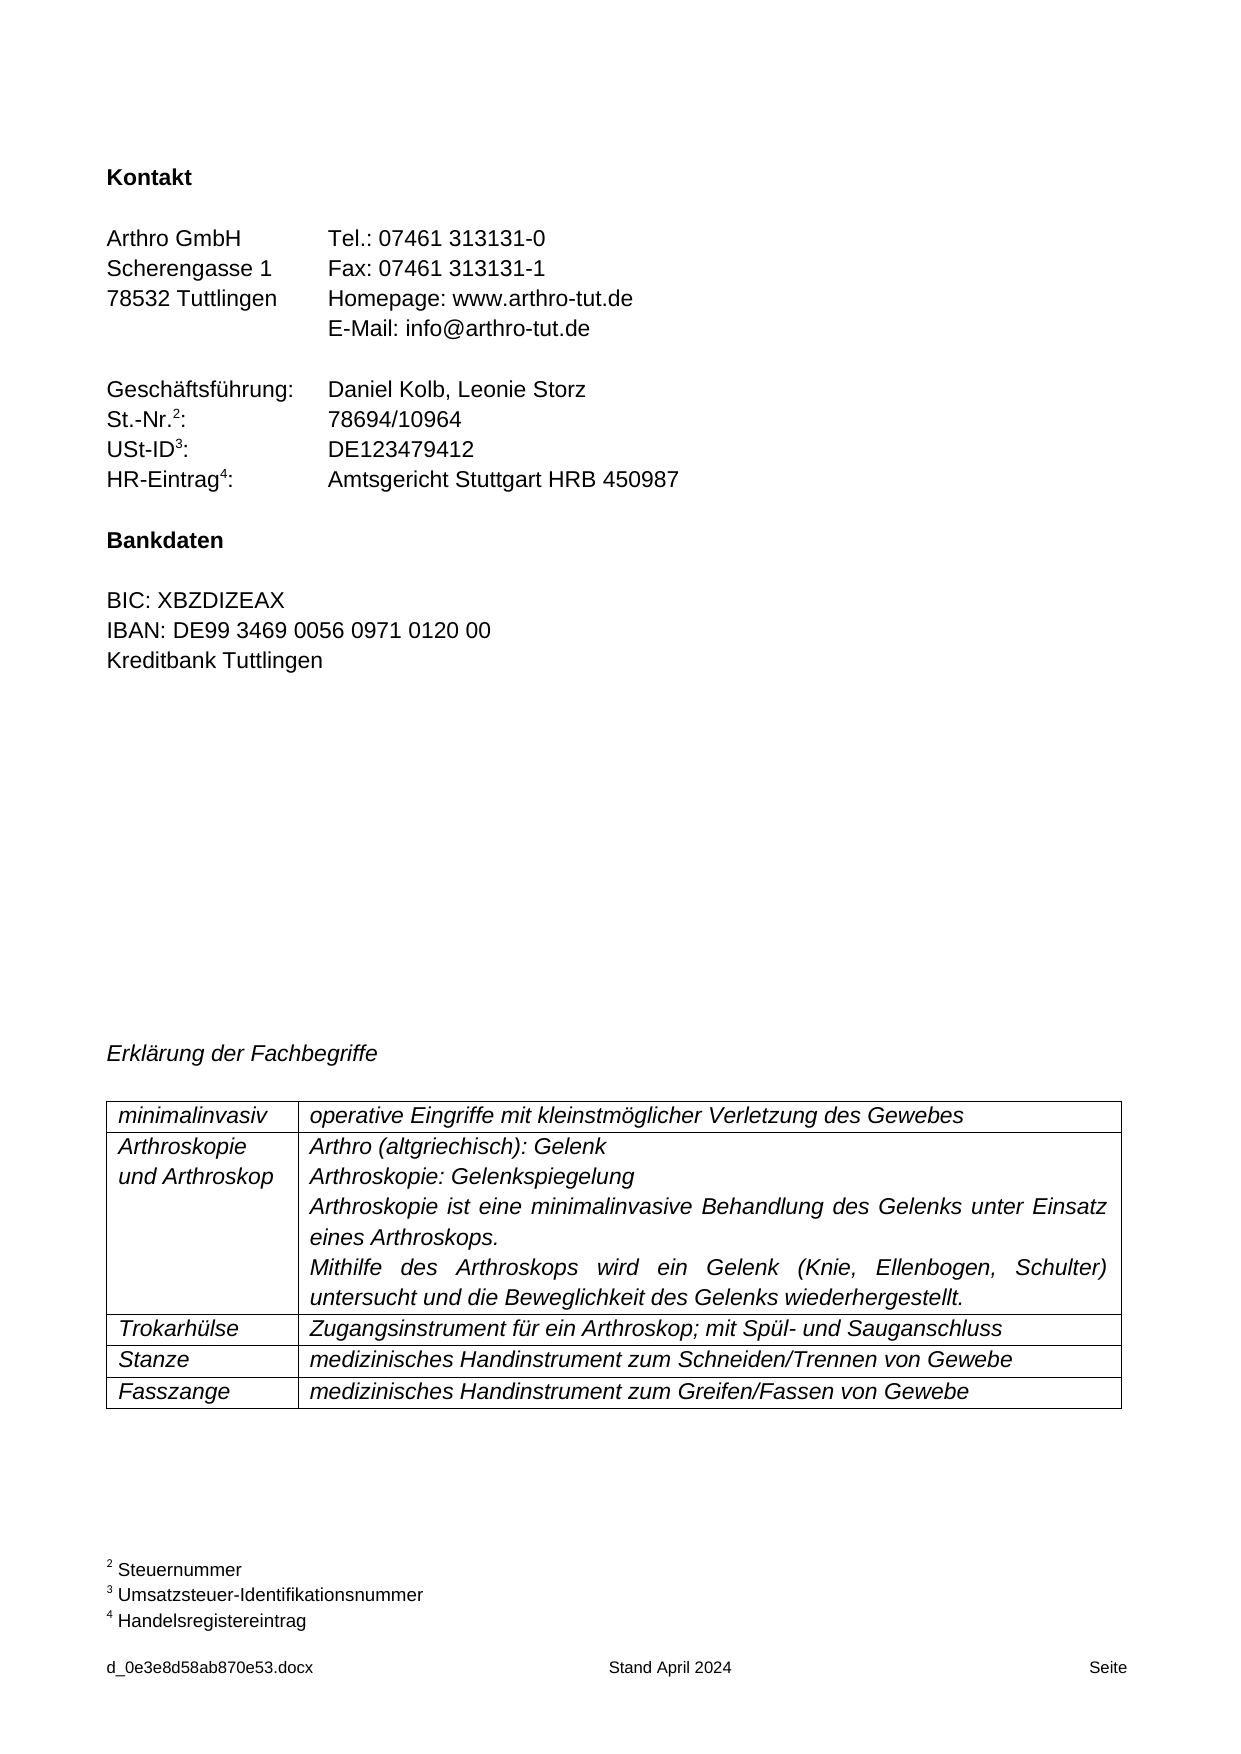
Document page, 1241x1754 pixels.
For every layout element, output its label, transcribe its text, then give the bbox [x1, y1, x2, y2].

text 78532 Tuttlingen Homepage: www.arthro-tut.de [106, 285, 1122, 311]
text Geschäftsführung: Daniel Kolb, Leonie Storz [106, 376, 1122, 402]
table_cell Arthroskopie und Arthroskop [107, 1133, 298, 1314]
table_header minimalinvasiv [107, 1102, 298, 1132]
text USt-ID: DE123479412 [106, 436, 1122, 462]
text Arthro GmbH Tel.: 07461 313131-0 [106, 224, 1122, 251]
table_header operative Eingriffe mit kleinstmöglicher Verletzung des Gewebes [299, 1102, 1121, 1132]
text Erklärung der Fachbegriffe [106, 1040, 1122, 1066]
table_cell Arthro (altgriechisch): Gelenk Arthroskopie: Gelenkspiegelung Arthroskopie ist eine minimalinvasive Behandlung des Gelenks unter Einsatz eines Arthroskops. Mithilfe des Arthroskops wird ein Gelenk (Knie, Ellenbogen, Schulter) untersucht und die Beweglichkeit des Gelenks wiederhergestellt. [299, 1133, 1121, 1314]
table_cell Fasszange [107, 1378, 298, 1408]
text HR-Eintrag: Amtsgericht Stuttgart HRB 450987 [106, 466, 1122, 492]
text BIC: XBZDIZEAX [106, 587, 1122, 613]
text Scherengasse 1 Fax: 07461 313131-1 [106, 255, 1122, 281]
text E-Mail: info@arthro-tut.de [106, 315, 1122, 341]
table_cell medizinisches Handinstrument zum Greifen/Fassen von Gewebe [299, 1378, 1121, 1408]
text Kontakt [106, 164, 1122, 190]
table_cell Zugangsinstrument für ein Arthroskop; mit Spül- und Sauganschluss [299, 1315, 1121, 1345]
text St.-Nr.: 78694/10964 [106, 406, 1122, 432]
text IBAN: DE99 3469 0056 0971 0120 00 [106, 617, 1122, 643]
table_cell Trokarhülse [107, 1315, 298, 1345]
table_cell Stanze [107, 1346, 298, 1377]
text Bankdaten [106, 527, 1122, 553]
text Kreditbank Tuttlingen [106, 647, 1122, 674]
table_cell medizinisches Handinstrument zum Schneiden/Trennen von Gewebe [299, 1346, 1121, 1377]
